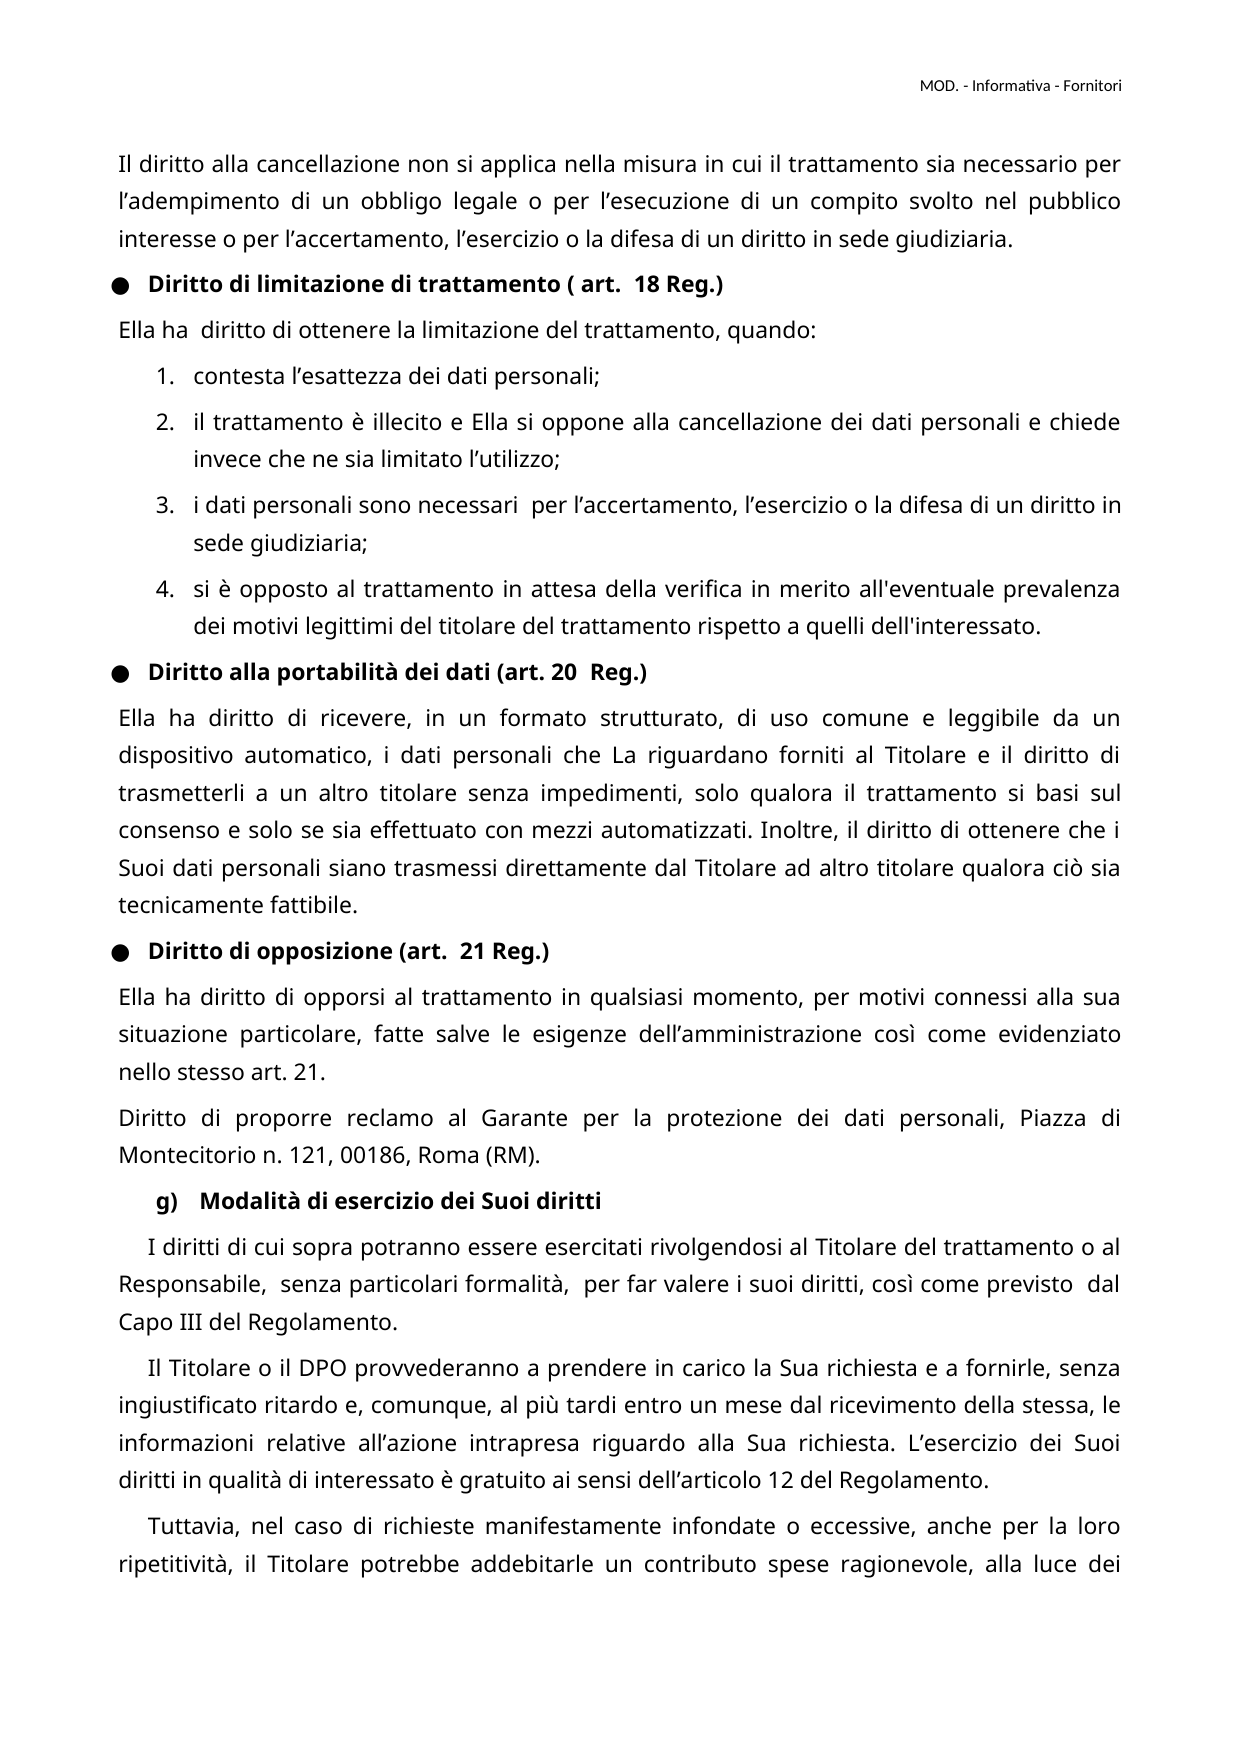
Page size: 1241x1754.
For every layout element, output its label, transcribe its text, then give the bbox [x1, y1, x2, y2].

text I diritti di cui sopra potranno essere esercitati rivolgendosi al Titolare del trattamento o al Responsabile, senza particolari formalità, per far valere i suoi diritti, così come previsto dal Capo III del Regolamento. [118, 1231, 1122, 1337]
list Diritto di limitazione di trattamento ( art. 18 Reg.) [110, 268, 1122, 299]
text Il diritto alla cancellazione non si applica nella misura in cui il trattamento sia necessario per l’adempimento di un obbligo legale o per l’esecuzione di un compito svolto nel pubblico interesse o per l’accertamento, l’esercizio o la difesa di un diritto in sede giudiziaria. [118, 147, 1122, 254]
list il trattamento è illecito e Ella si oppone alla cancellazione dei dati personali e chiede invece che ne sia limitato l’utilizzo; [156, 406, 1122, 474]
list Diritto alla portabilità dei dati (art. 20 Reg.) [110, 656, 1122, 687]
list Diritto di opposizione (art. 21 Reg.) [110, 935, 1122, 966]
text Ella ha diritto di ottenere la limitazione del trattamento, quando: [118, 314, 1122, 345]
list Modalità di esercizio dei Suoi diritti [156, 1185, 1122, 1216]
list contesta l’esattezza dei dati personali; [156, 360, 1122, 391]
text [118, 1510, 1122, 1579]
text Diritto di proporre reclamo al Garante per la protezione dei dati personali, Piazza di Montecitorio n. 121, 00186, Roma (RM). [118, 1102, 1122, 1170]
list i dati personali sono necessari per l’accertamento, l’esercizio o la difesa di un diritto in sede giudiziaria; [156, 489, 1122, 558]
list si è opposto al trattamento in attesa della verifica in merito all'eventuale prevalenza dei motivi legittimi del titolare del trattamento rispetto a quelli dell'interessato. [156, 572, 1122, 641]
text Il Titolare o il DPO provvederanno a prendere in carico la Sua richiesta e a fornirle, senza ingiustificato ritardo e, comunque, al più tardi entro un mese dal ricevimento della stessa, le informazioni relative all’azione intrapresa riguardo alla Sua richiesta. L’esercizio dei Suoi diritti in qualità di interessato è gratuito ai sensi dell’articolo 12 del Regolamento. [118, 1352, 1122, 1495]
text Ella ha diritto di ricevere, in un formato strutturato, di uso comune e leggibile da un dispositivo automatico, i dati personali che La riguardano forniti al Titolare e il diritto di trasmetterli a un altro titolare senza impedimenti, solo qualora il trattamento si basi sul consenso e solo se sia effettuato con mezzi automatizzati. Inoltre, il diritto di ottenere che i Suoi dati personali siano trasmessi direttamente dal Titolare ad altro titolare qualora ciò sia tecnicamente fattibile. [118, 702, 1122, 920]
text Ella ha diritto di opporsi al trattamento in qualsiasi momento, per motivi connessi alla sua situazione particolare, fatte salve le esigenze dell’amministrazione così come evidenziato nello stesso art. 21. [118, 981, 1122, 1087]
